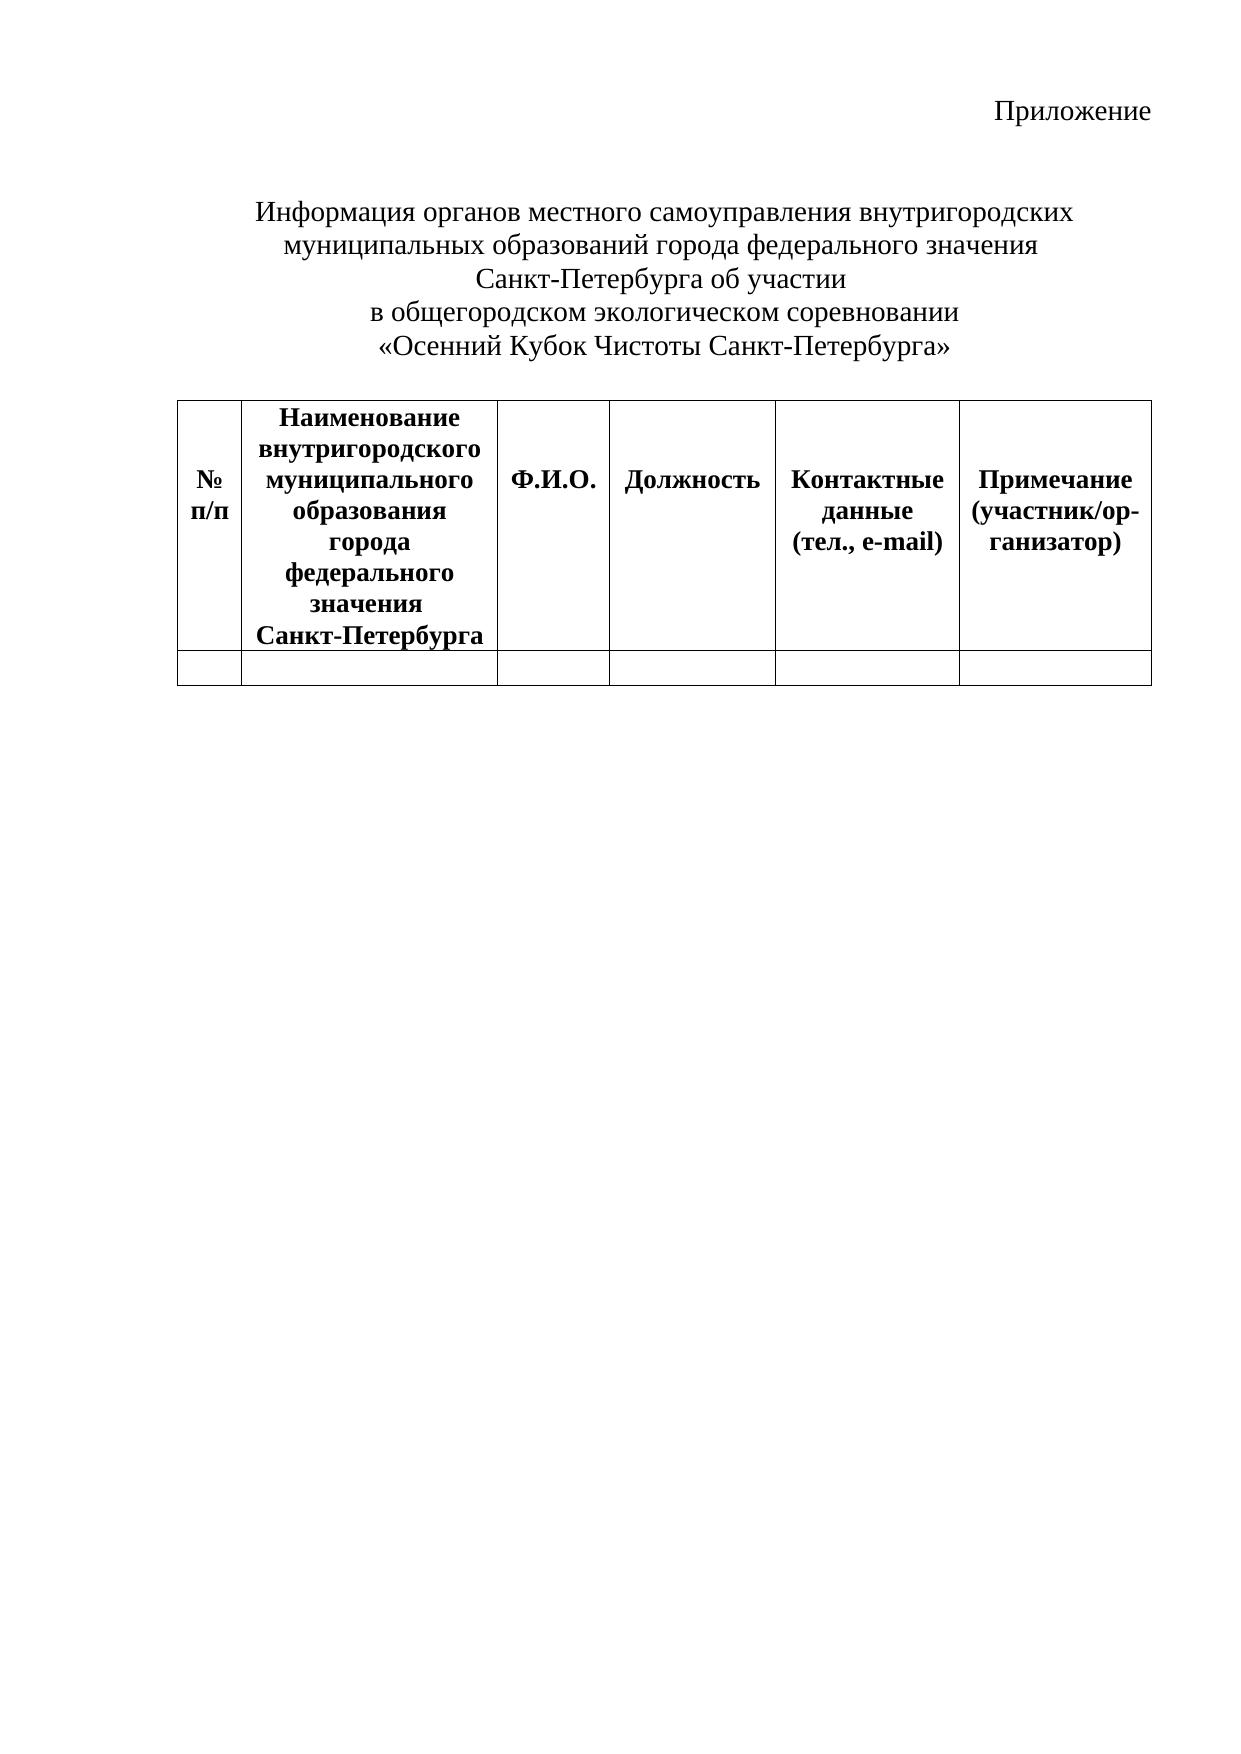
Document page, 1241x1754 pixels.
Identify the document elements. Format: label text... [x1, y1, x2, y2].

table_cell [498, 651, 609, 684]
table_header Наименование внутригородского муниципального образования города федерального значения Санкт-Петербурга [242, 401, 497, 650]
text Информация органов местного самоуправления внутригородских муниципальных образований города федерального значения Санкт-Петербурга об участии в общегородском экологическом соревновании «Осенний Кубок Чистоты Санкт-Петербурга» [177, 194, 1152, 361]
table_header Контактные данные (тел., e-mаil) [776, 401, 959, 650]
table_cell [960, 651, 1151, 684]
table_cell [242, 651, 497, 684]
table_header № п/п [178, 401, 241, 650]
table_header Должность [610, 401, 775, 650]
table_cell [178, 651, 241, 684]
table_header Ф.И.О. [498, 401, 609, 650]
text Приложение [177, 93, 1152, 127]
table_cell [776, 651, 959, 684]
table_cell [610, 651, 775, 684]
table_header Примечание (участник/ор-ганизатор) [960, 401, 1151, 650]
